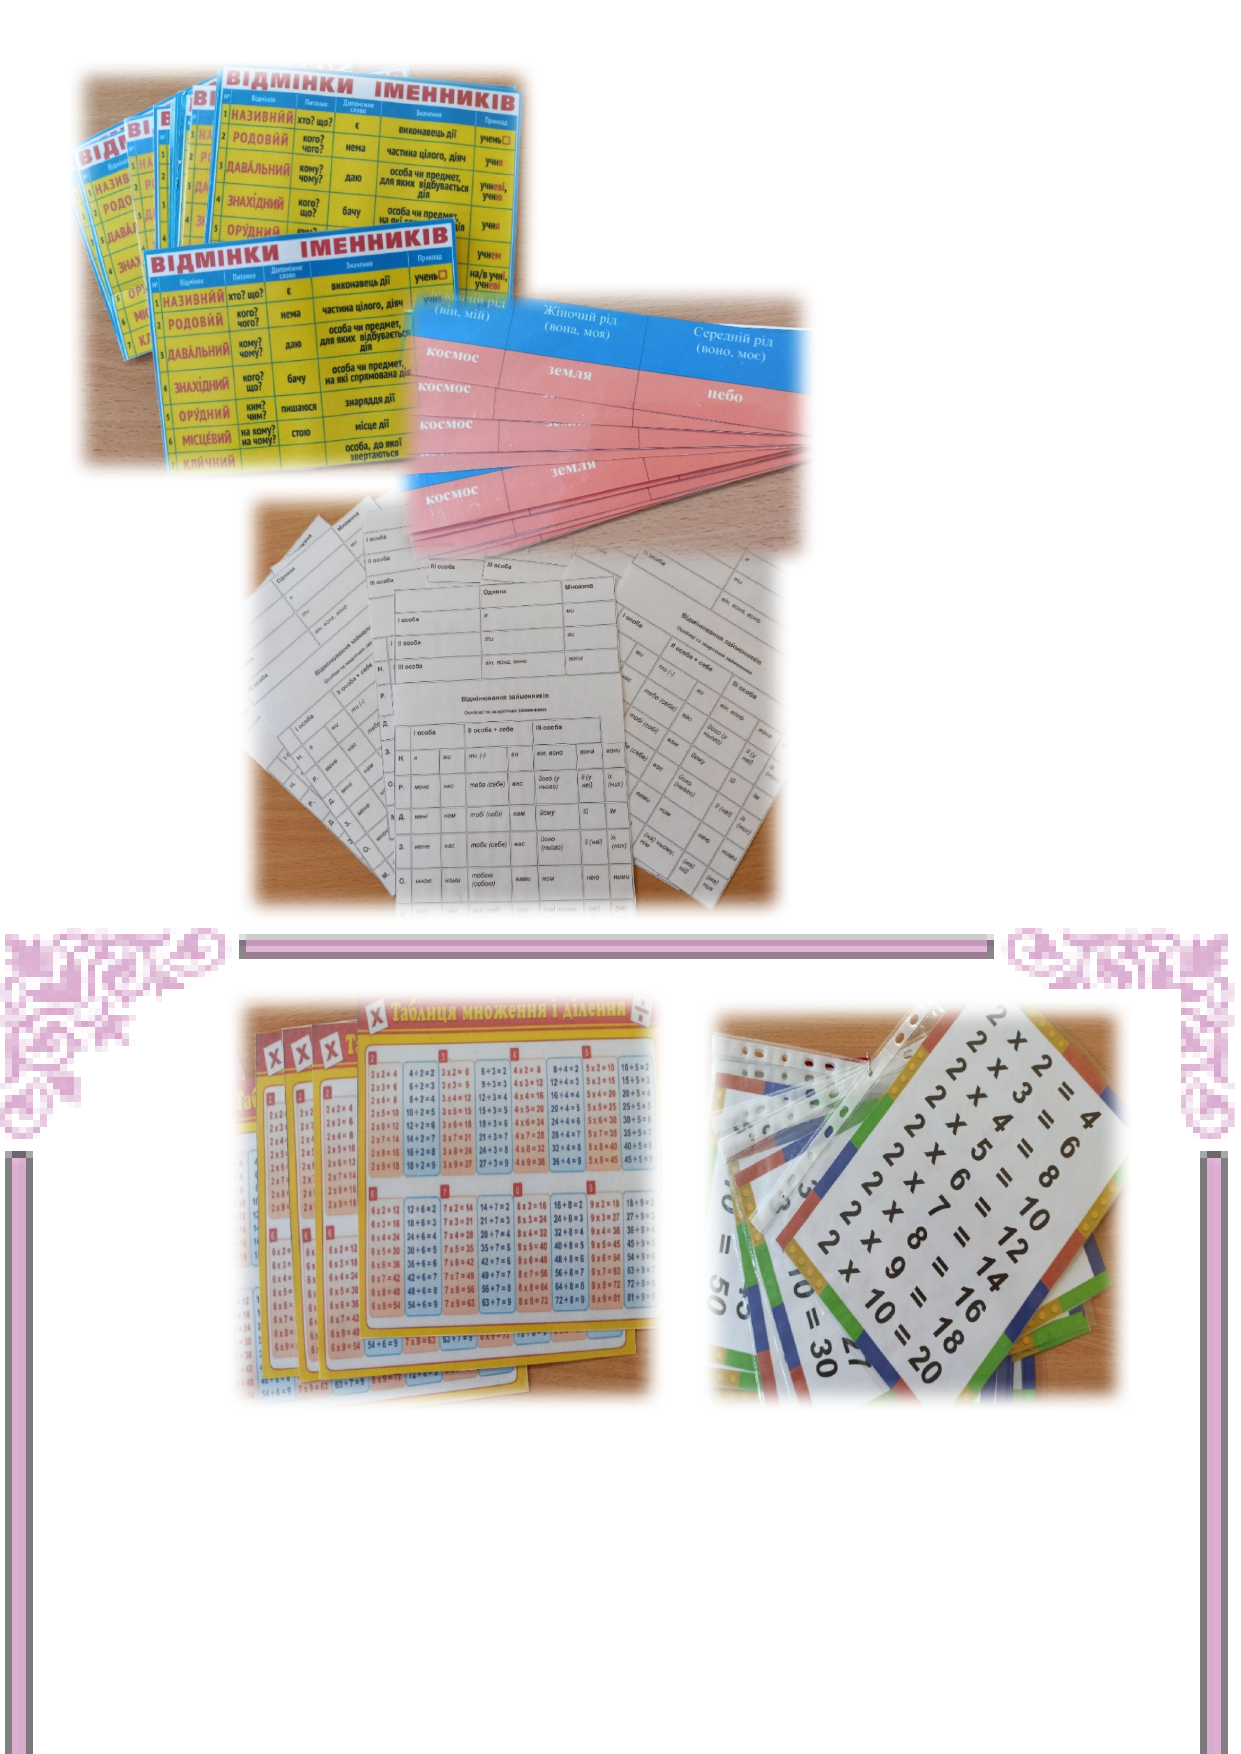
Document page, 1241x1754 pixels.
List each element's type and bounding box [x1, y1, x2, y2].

picture [0, 928, 1235, 1754]
picture [96, 88, 789, 893]
